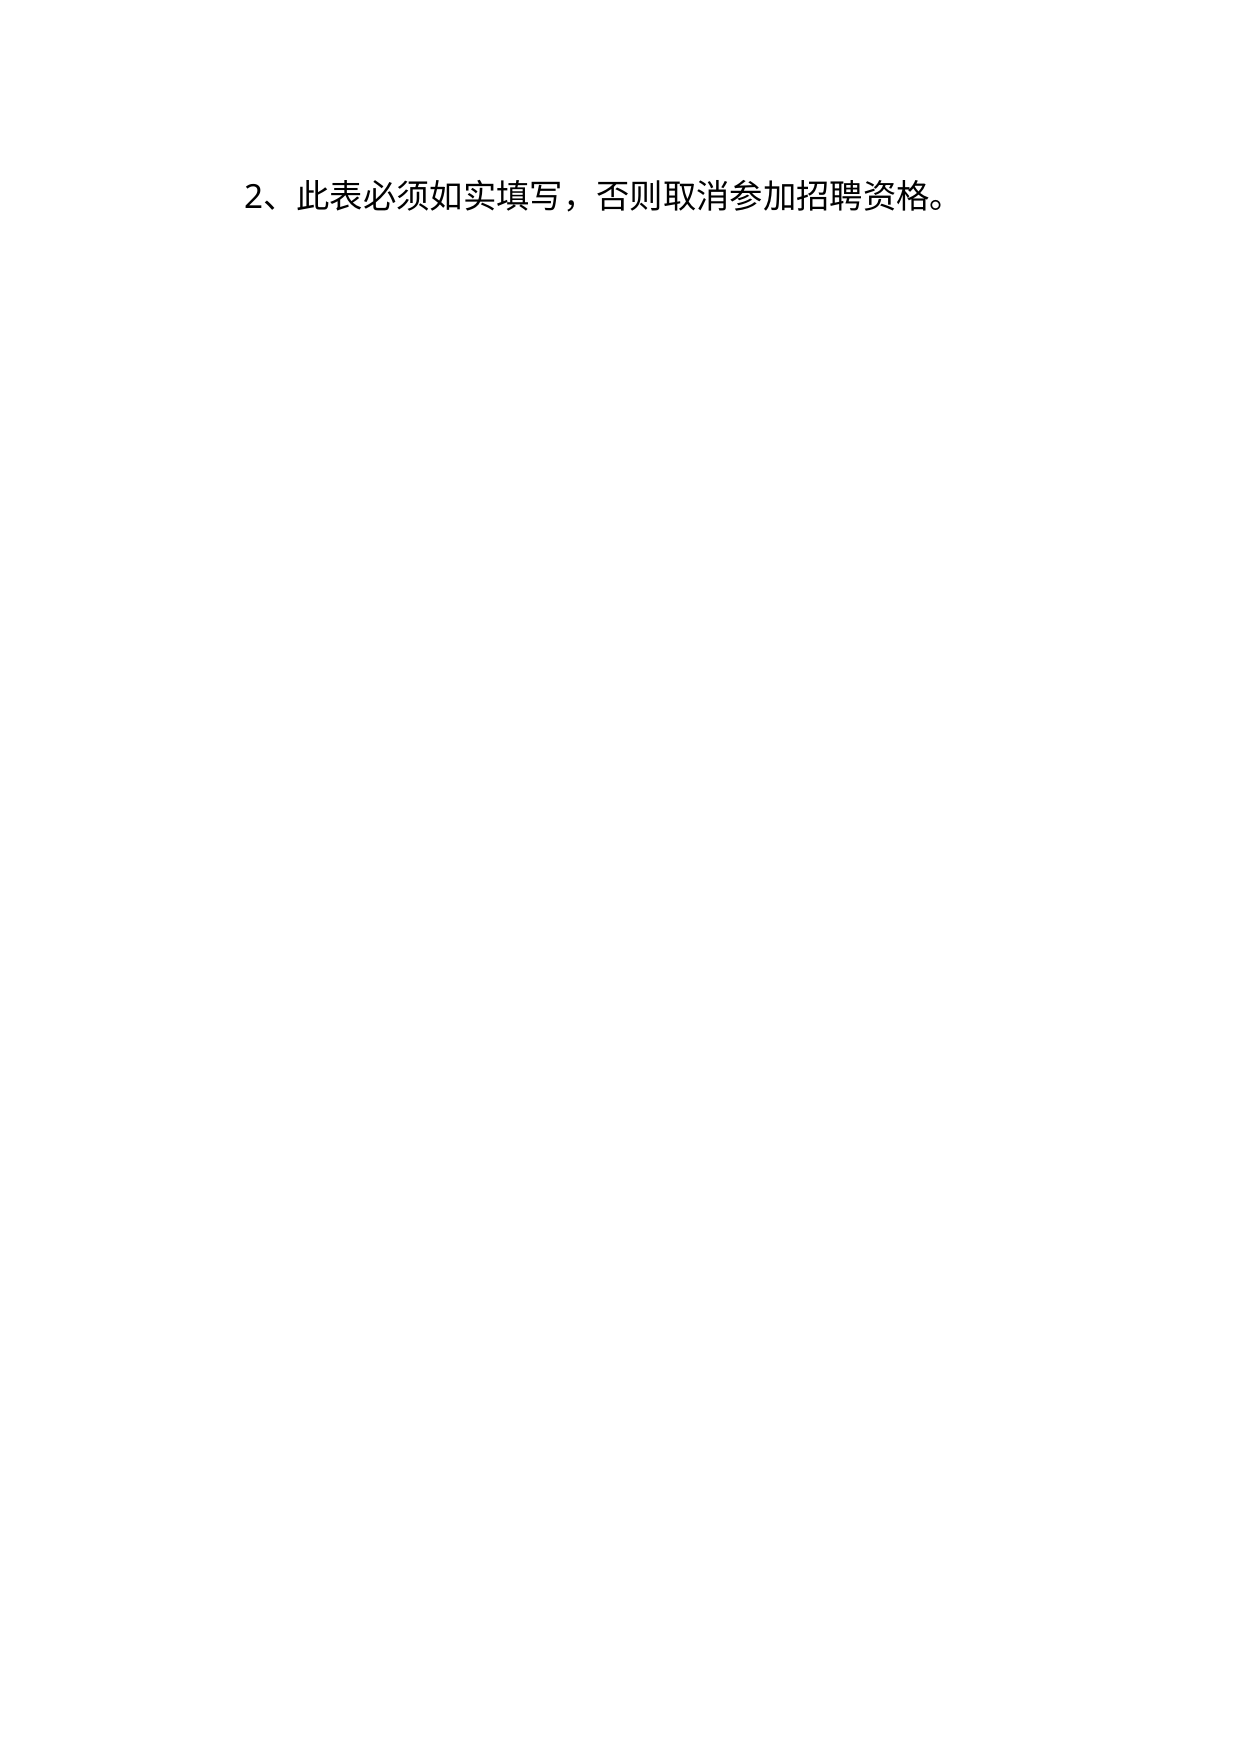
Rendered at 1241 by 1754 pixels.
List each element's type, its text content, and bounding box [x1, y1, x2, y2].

text 2、此表必须如实填写，否则取消参加招聘资格。 [177, 162, 1063, 227]
